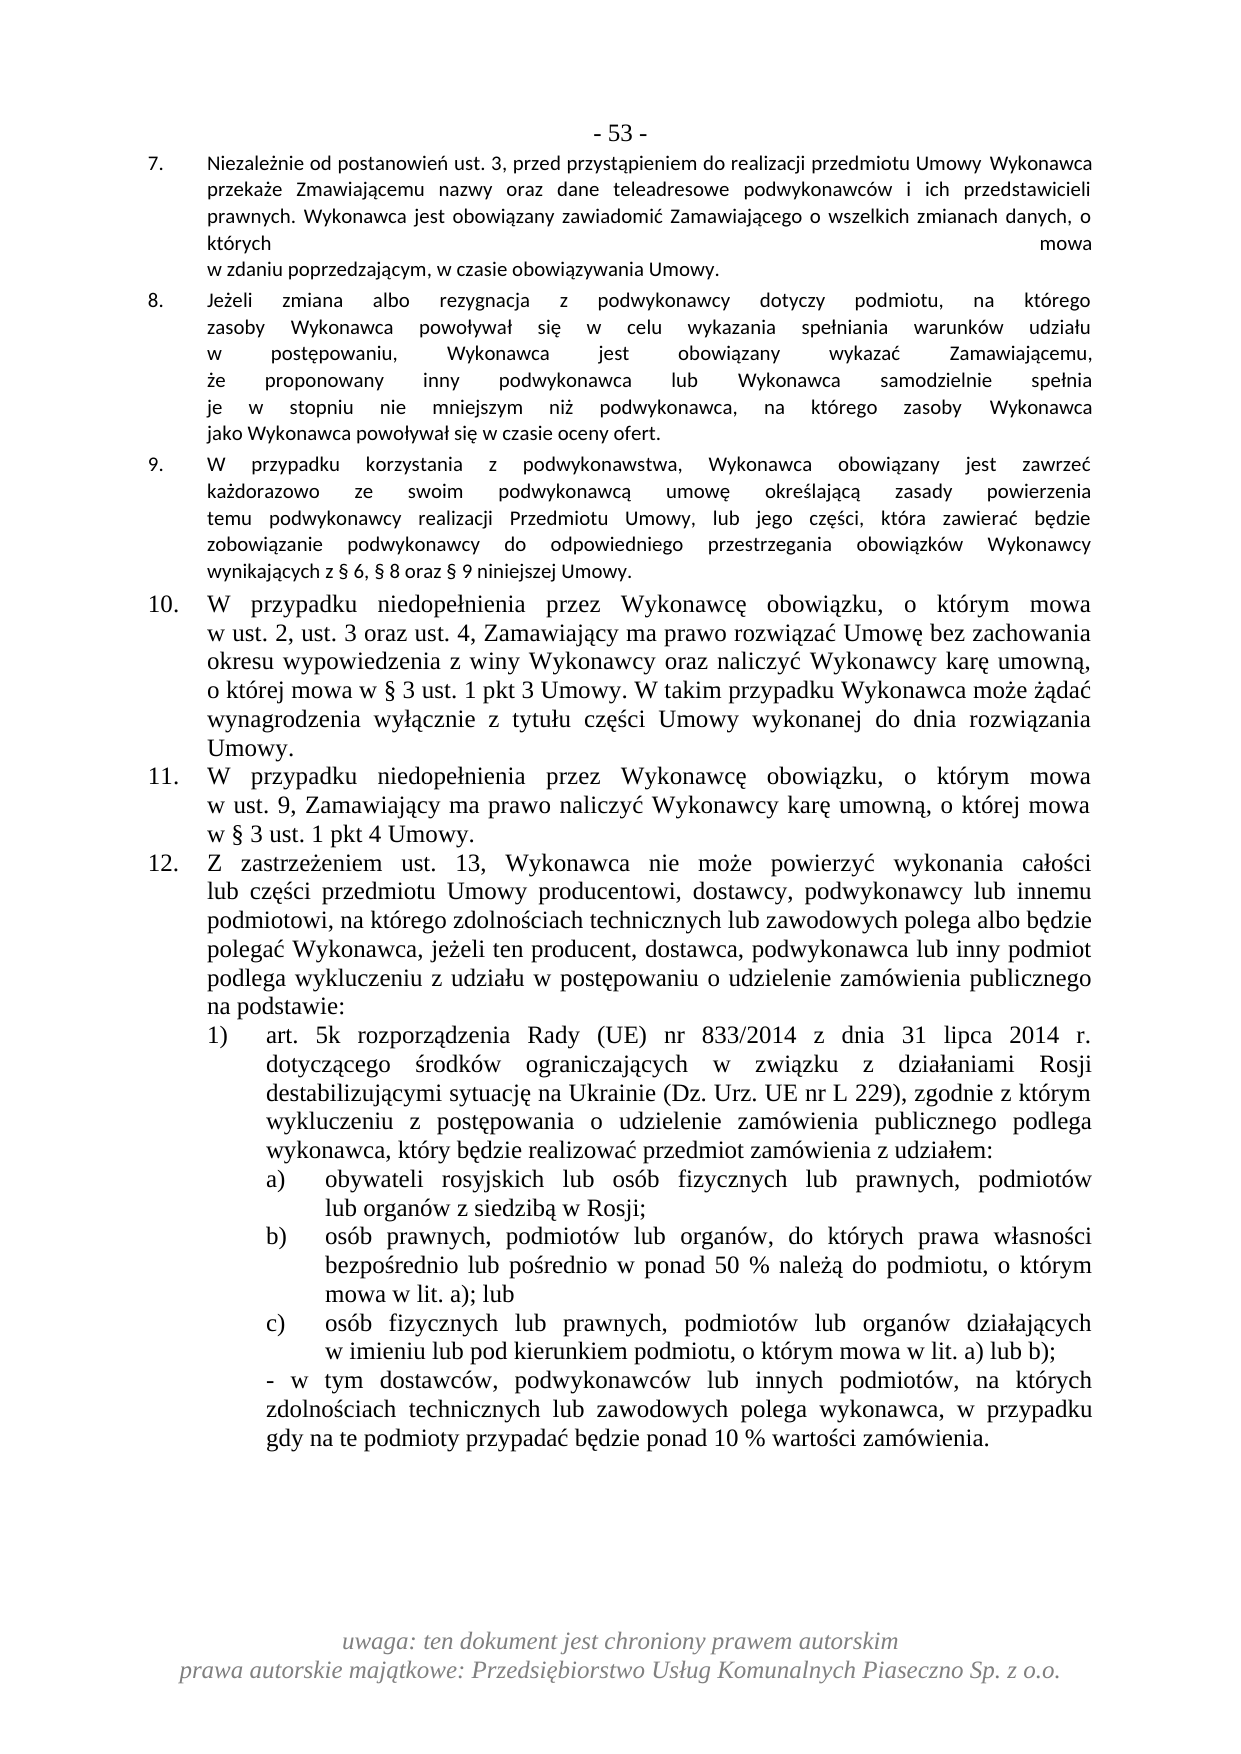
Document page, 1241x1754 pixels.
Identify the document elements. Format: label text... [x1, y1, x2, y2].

text c) osób fizycznych lub prawnych, podmiotów lub organów działających w imieniu lub pod kierunkiem podmiotu, o którym mowa w lit. a) lub b); [266, 1308, 1092, 1365]
list 9. W przypadku korzystania z podwykonawstwa, Wykonawca obowiązany jest zawrzeć każdorazowo ze swoim podwykonawcą umowę określającą zasady powierzenia temu podwykonawcy realizacji Przedmiotu Umowy, lub jego części, która zawierać będzie zobowiązanie podwykonawcy do odpowiedniego przestrzegania obowiązków Wykonawcy wynikających z § 6, § 8 oraz § 9 niniejszej Umowy. [148, 451, 1092, 583]
text a) obywateli rosyjskich lub osób fizycznych lub prawnych, podmiotów lub organów z siedzibą w Rosji; [266, 1164, 1092, 1221]
text 10. W przypadku niedopełnienia przez Wykonawcę obowiązku, o którym mowa w ust. 2, ust. 3 oraz ust. 4, Zamawiający ma prawo rozwiązać Umowę bez zachowania okresu wypowiedzenia z winy Wykonawcy oraz naliczyć Wykonawcy karę umowną, o której mowa w § 3 ust. 1 pkt 3 Umowy. W takim przypadku Wykonawca może żądać wynagrodzenia wyłącznie z tytułu części Umowy wykonanej do dnia rozwiązania Umowy. [148, 589, 1092, 761]
list 8. Jeżeli zmiana albo rezygnacja z podwykonawcy dotyczy podmiotu, na którego zasoby Wykonawca powoływał się w celu wykazania spełniania warunków udziału w postępowaniu, Wykonawca jest obowiązany wykazać Zamawiającemu, że proponowany inny podwykonawca lub Wykonawca samodzielnie spełnia je w stopniu nie mniejszym niż podwykonawca, na którego zasoby Wykonawca jako Wykonawca powoływał się w czasie oceny ofert. [148, 287, 1092, 446]
text - w tym dostawców, podwykonawców lub innych podmiotów, na których zdolnościach technicznych lub zawodowych polega wykonawca, w przypadku gdy na te podmioty przypadać będzie ponad 10 % wartości zamówienia. [266, 1365, 1092, 1451]
text 11. W przypadku niedopełnienia przez Wykonawcę obowiązku, o którym mowa w ust. 9, Zamawiający ma prawo naliczyć Wykonawcy karę umowną, o której mowa w § 3 ust. 1 pkt 4 Umowy. [148, 761, 1092, 848]
text 1) art. 5k rozporządzenia Rady (UE) nr 833/2014 z dnia 31 lipca 2014 r. dotyczącego środków ograniczających w związku z działaniami Rosji destabilizującymi sytuację na Ukrainie (Dz. Urz. UE nr L 229), zgodnie z którym wykluczeniu z postępowania o udzielenie zamówienia publicznego podlega wykonawca, który będzie realizować przedmiot zamówienia z udziałem: [207, 1020, 1092, 1164]
text b) osób prawnych, podmiotów lub organów, do których prawa własności bezpośrednio lub pośrednio w ponad 50 % należą do podmiotu, o którym mowa w lit. a); lub [266, 1221, 1092, 1308]
list 7. Niezależnie od postanowień ust. 3, przed przystąpieniem do realizacji przedmiotu Umowy Wykonawca przekaże Zmawiającemu nazwy oraz dane teleadresowe podwykonawców i ich przedstawicieli prawnych. Wykonawca jest obowiązany zawiadomić Zamawiającego o wszelkich zmianach danych, o których mowa w zdaniu poprzedzającym, w czasie obowiązywania Umowy. [148, 150, 1092, 282]
text 12. Z zastrzeżeniem ust. 13, Wykonawca nie może powierzyć wykonania całości lub części przedmiotu Umowy producentowi, dostawcy, podwykonawcy lub innemu podmiotowi, na którego zdolnościach technicznych lub zawodowych polega albo będzie polegać Wykonawca, jeżeli ten producent, dostawca, podwykonawca lub inny podmiot podlega wykluczeniu z udziału w postępowaniu o udzielenie zamówienia publicznego na podstawie: [148, 848, 1092, 1020]
